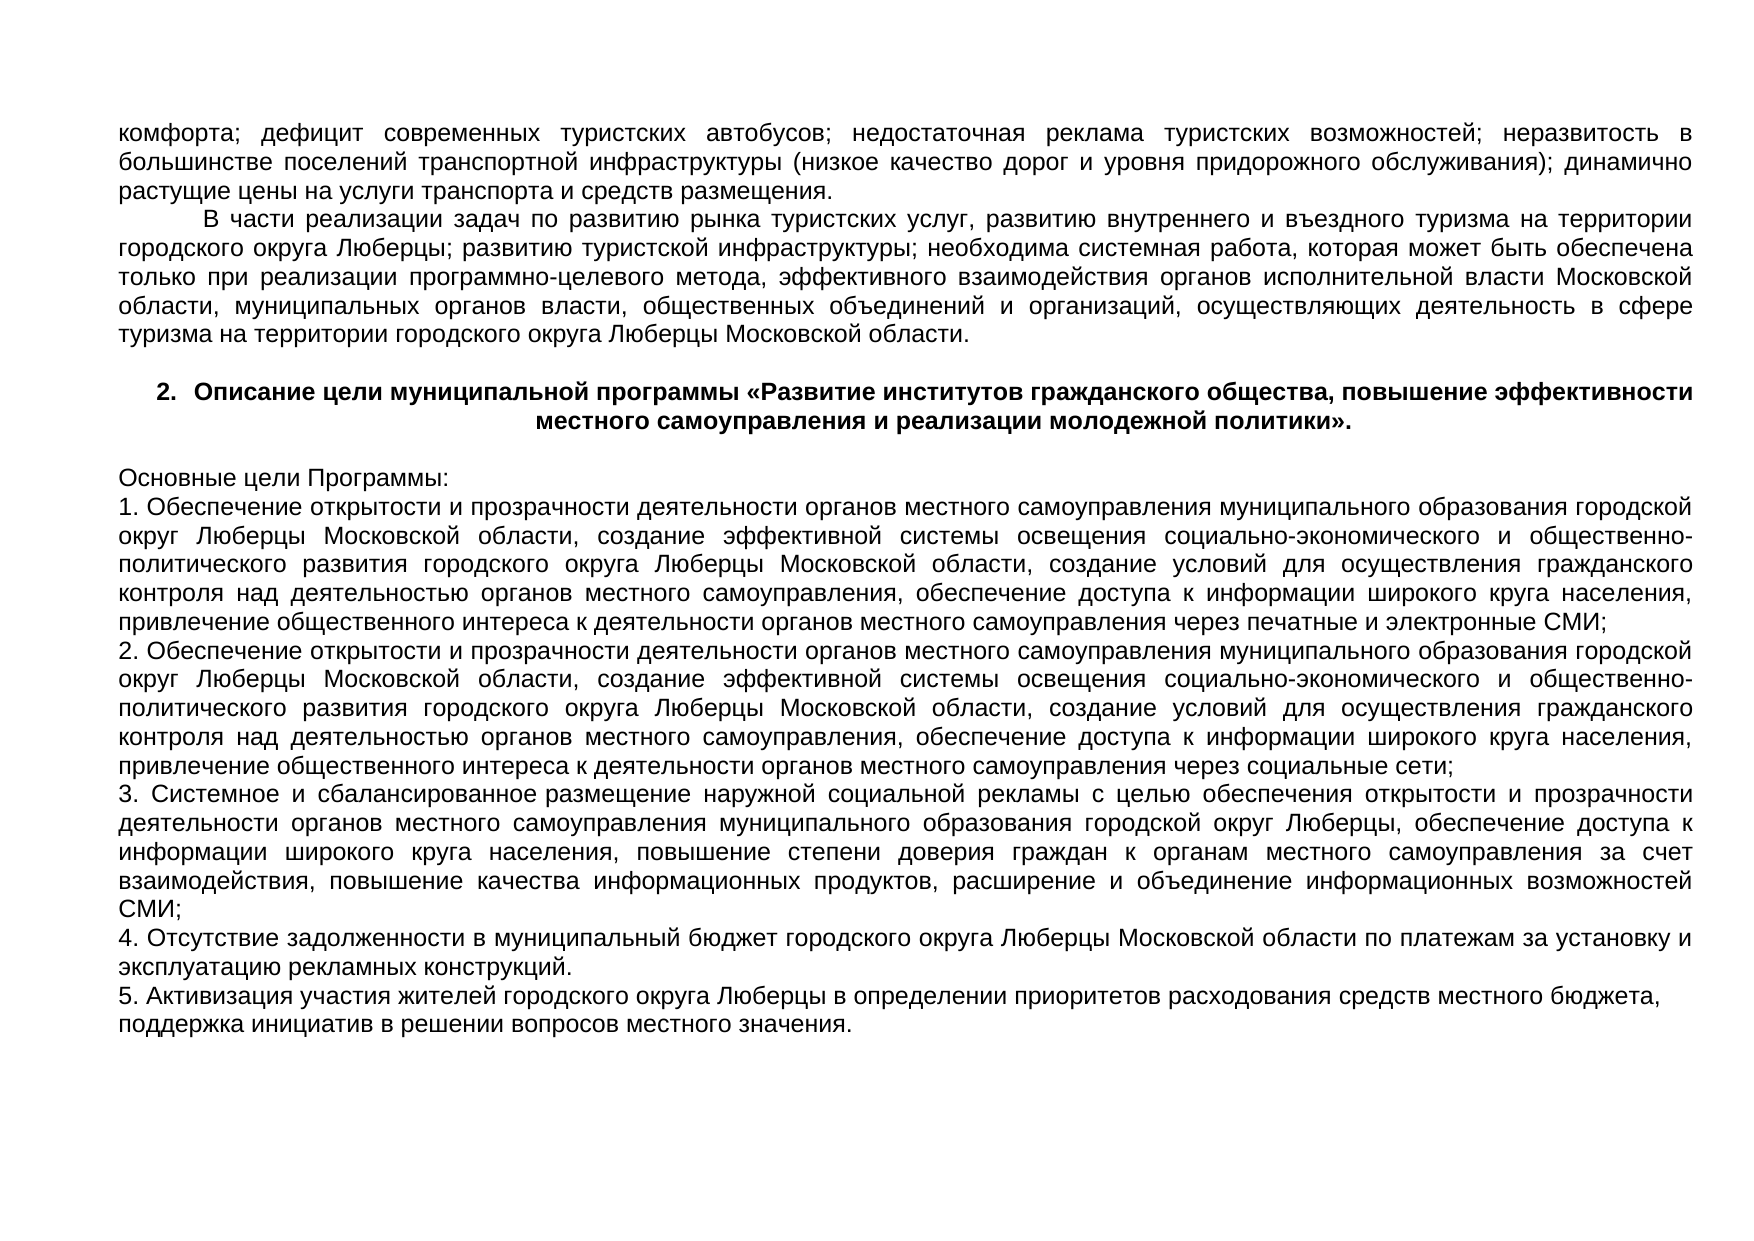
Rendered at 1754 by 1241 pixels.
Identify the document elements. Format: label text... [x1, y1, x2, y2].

text 5. Активизация участия жителей городского округа Люберцы в определении приоритетов расходования средств местного бюджета, поддержка инициатив в решении вопросов местного значения. [118, 981, 1695, 1038]
text В части реализации задач по развитию рынка туристских услуг, развитию внутреннего и въездного туризма на территории городского округа Люберцы; развитию туристской инфраструктуры; необходима системная работа, которая может быть обеспечена только при реализации программно-целевого метода, эффективного взаимодействия органов исполнительной власти Московской области, муниципальных органов власти, общественных объединений и организаций, осуществляющих деятельность в сфере туризма на территории городского округа Люберцы Московской области. [118, 204, 1695, 348]
title Описание цели муниципальной программы «Развитие институтов гражданского общества, повышение эффективности местного самоуправления и реализации молодежной политики». [156, 377, 1695, 434]
text Основные цели Программы: [118, 463, 1695, 492]
text 2. Обеспечение открытости и прозрачности деятельности органов местного самоуправления муниципального образования городской округ Люберцы Московской области, создание эффективной системы освещения социально-экономического и общественно-политического развития городского округа Люберцы Московской области, создание условий для осуществления гражданского контроля над деятельностью органов местного самоуправления, обеспечение доступа к информации широкого круга населения, привлечение общественного интереса к деятельности органов местного самоуправления через социальные сети; [118, 636, 1695, 779]
text 1. Обеспечение открытости и прозрачности деятельности органов местного самоуправления муниципального образования городской округ Люберцы Московской области, создание эффективной системы освещения социально-экономического и общественно-политического развития городского округа Люберцы Московской области, создание условий для осуществления гражданского контроля над деятельностью органов местного самоуправления, обеспечение доступа к информации широкого круга населения, привлечение общественного интереса к деятельности органов местного самоуправления через печатные и электронные СМИ; [118, 492, 1695, 636]
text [118, 118, 1695, 204]
text 4. Отсутствие задолженности в муниципальный бюджет городского округа Люберцы Московской области по платежам за установку и эксплуатацию рекламных конструкций. [118, 923, 1695, 981]
text 3. Системное и сбалансированное размещение наружной социальной рекламы с целью обеспечения открытости и прозрачности деятельности органов местного самоуправления муниципального образования городской округ Люберцы, обеспечение доступа к информации широкого круга населения, повышение степени доверия граждан к органам местного самоуправления за счет взаимодействия, повышение качества информационных продуктов, расширение и объединение информационных возможностей СМИ; [118, 779, 1695, 923]
